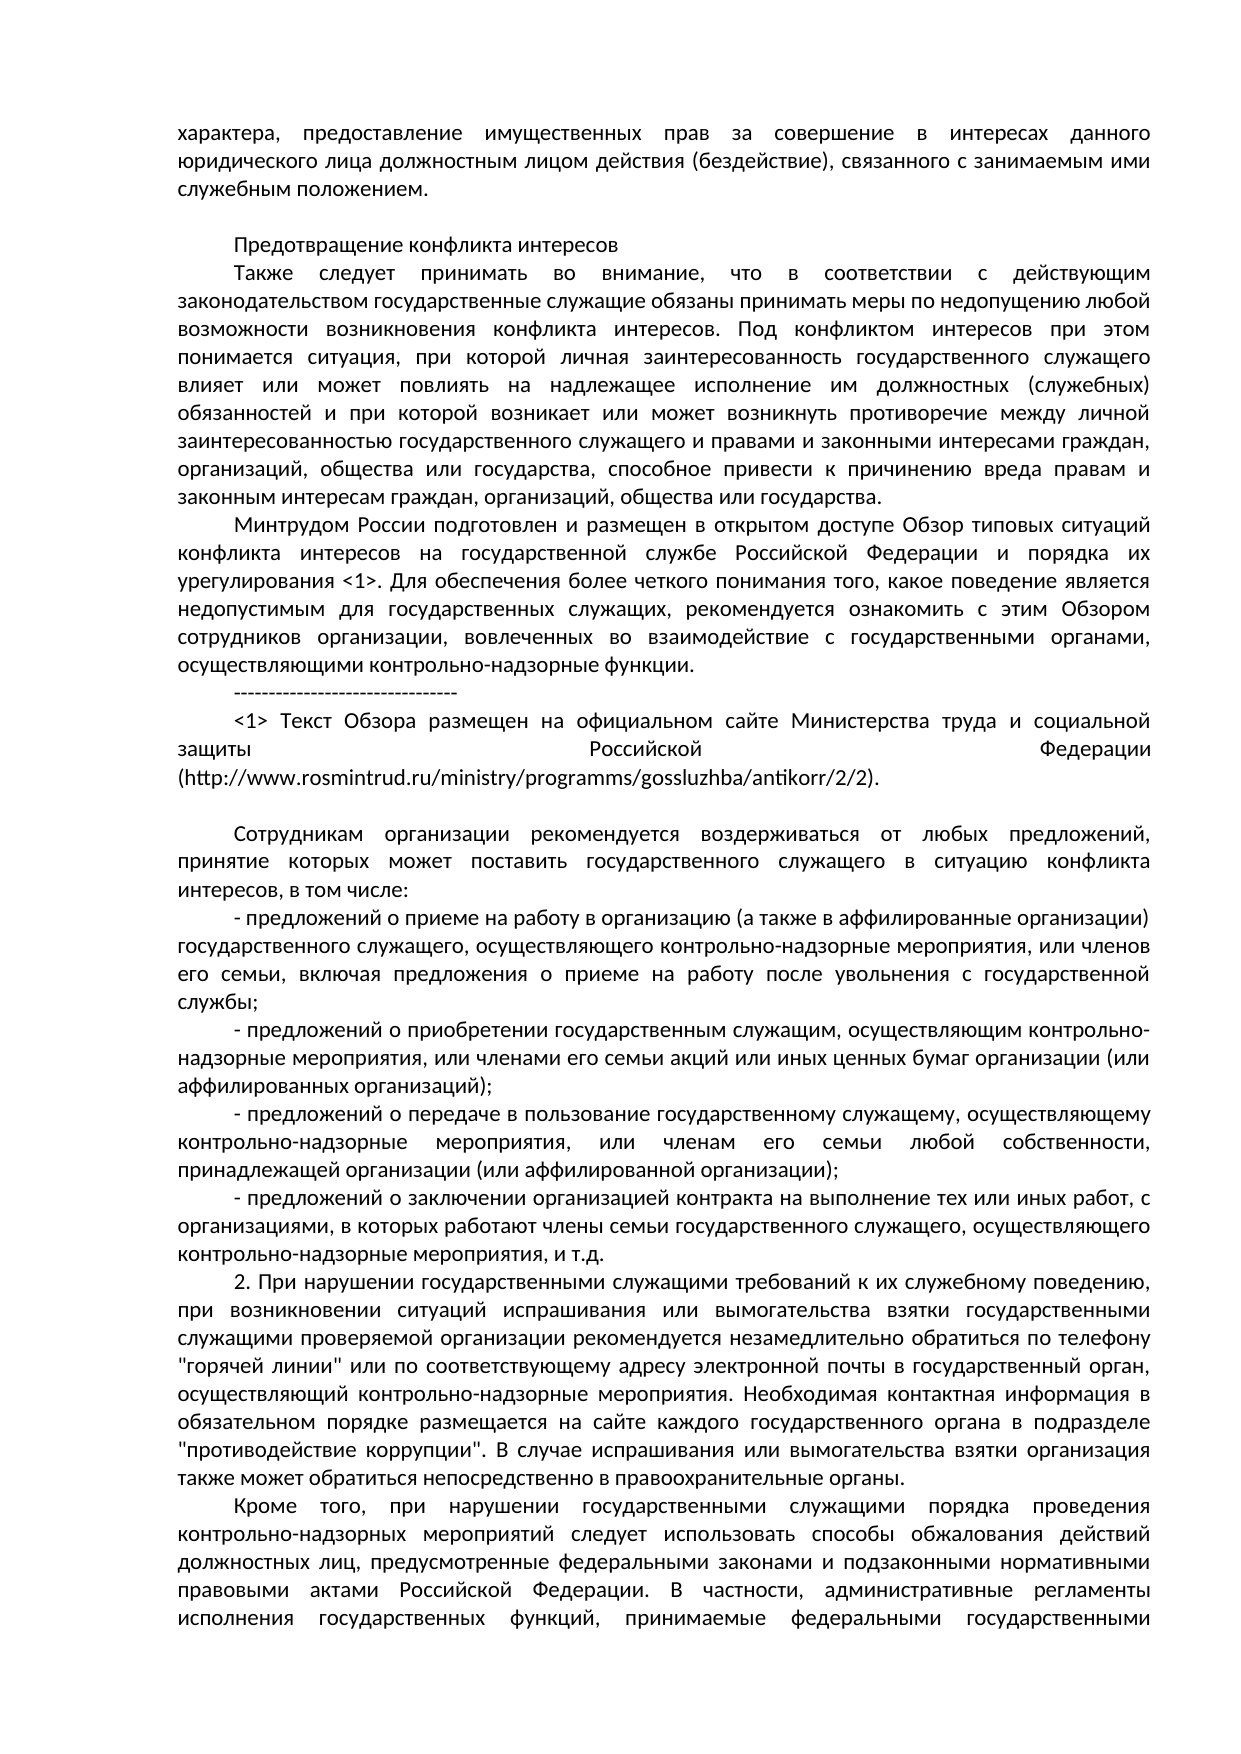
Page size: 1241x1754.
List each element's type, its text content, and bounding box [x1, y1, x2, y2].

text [177, 118, 1152, 202]
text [177, 1491, 1152, 1631]
text Сотрудникам организации рекомендуется воздерживаться от любых предложений, принятие которых может поставить государственного служащего в ситуацию конфликта интересов, в том числе: [177, 819, 1152, 903]
text Минтрудом России подготовлен и размещен в открытом доступе Обзор типовых ситуаций конфликта интересов на государственной службе Российской Федерации и порядка их урегулирования <1>. Для обеспечения более четкого понимания того, какое поведение является недопустимым для государственных служащих, рекомендуется ознакомить с этим Обзором сотрудников организации, вовлеченных во взаимодействие с государственными органами, осуществляющими контрольно-надзорные функции. [177, 510, 1152, 678]
text -------------------------------- [177, 678, 1152, 707]
text - предложений о передаче в пользование государственному служащему, осуществляющему контрольно-надзорные мероприятия, или членам его семьи любой собственности, принадлежащей организации (или аффилированной организации); [177, 1099, 1152, 1183]
text Предотвращение конфликта интересов [177, 230, 1152, 258]
text - предложений о заключении организацией контракта на выполнение тех или иных работ, с организациями, в которых работают члены семьи государственного служащего, осуществляющего контрольно-надзорные мероприятия, и т.д. [177, 1183, 1152, 1267]
text - предложений о приобретении государственным служащим, осуществляющим контрольно-надзорные мероприятия, или членами его семьи акций или иных ценных бумаг организации (или аффилированных организаций); [177, 1015, 1152, 1099]
text Также следует принимать во внимание, что в соответствии с действующим законодательством государственные служащие обязаны принимать меры по недопущению любой возможности возникновения конфликта интересов. Под конфликтом интересов при этом понимается ситуация, при которой личная заинтересованность государственного служащего влияет или может повлиять на надлежащее исполнение им должностных (служебных) обязанностей и при которой возникает или может возникнуть противоречие между личной заинтересованностью государственного служащего и правами и законными интересами граждан, организаций, общества или государства, способное привести к причинению вреда правам и законным интересам граждан, организаций, общества или государства. [177, 258, 1152, 510]
text 2. При нарушении государственными служащими требований к их служебному поведению, при возникновении ситуаций испрашивания или вымогательства взятки государственными служащими проверяемой организации рекомендуется незамедлительно обратиться по телефону "горячей линии" или по соответствующему адресу электронной почты в государственный орган, осуществляющий контрольно-надзорные мероприятия. Необходимая контактная информация в обязательном порядке размещается на сайте каждого государственного органа в подразделе "противодействие коррупции". В случае испрашивания или вымогательства взятки организация также может обратиться непосредственно в правоохранительные органы. [177, 1267, 1152, 1491]
text <1> Текст Обзора размещен на официальном сайте Министерства труда и социальной защиты Российской Федерации (http://www.rosmintrud.ru/ministry/programms/gossluzhba/antikorr/2/2). [177, 707, 1152, 791]
text - предложений о приеме на работу в организацию (а также в аффилированные организации) государственного служащего, осуществляющего контрольно-надзорные мероприятия, или членов его семьи, включая предложения о приеме на работу после увольнения с государственной службы; [177, 903, 1152, 1015]
